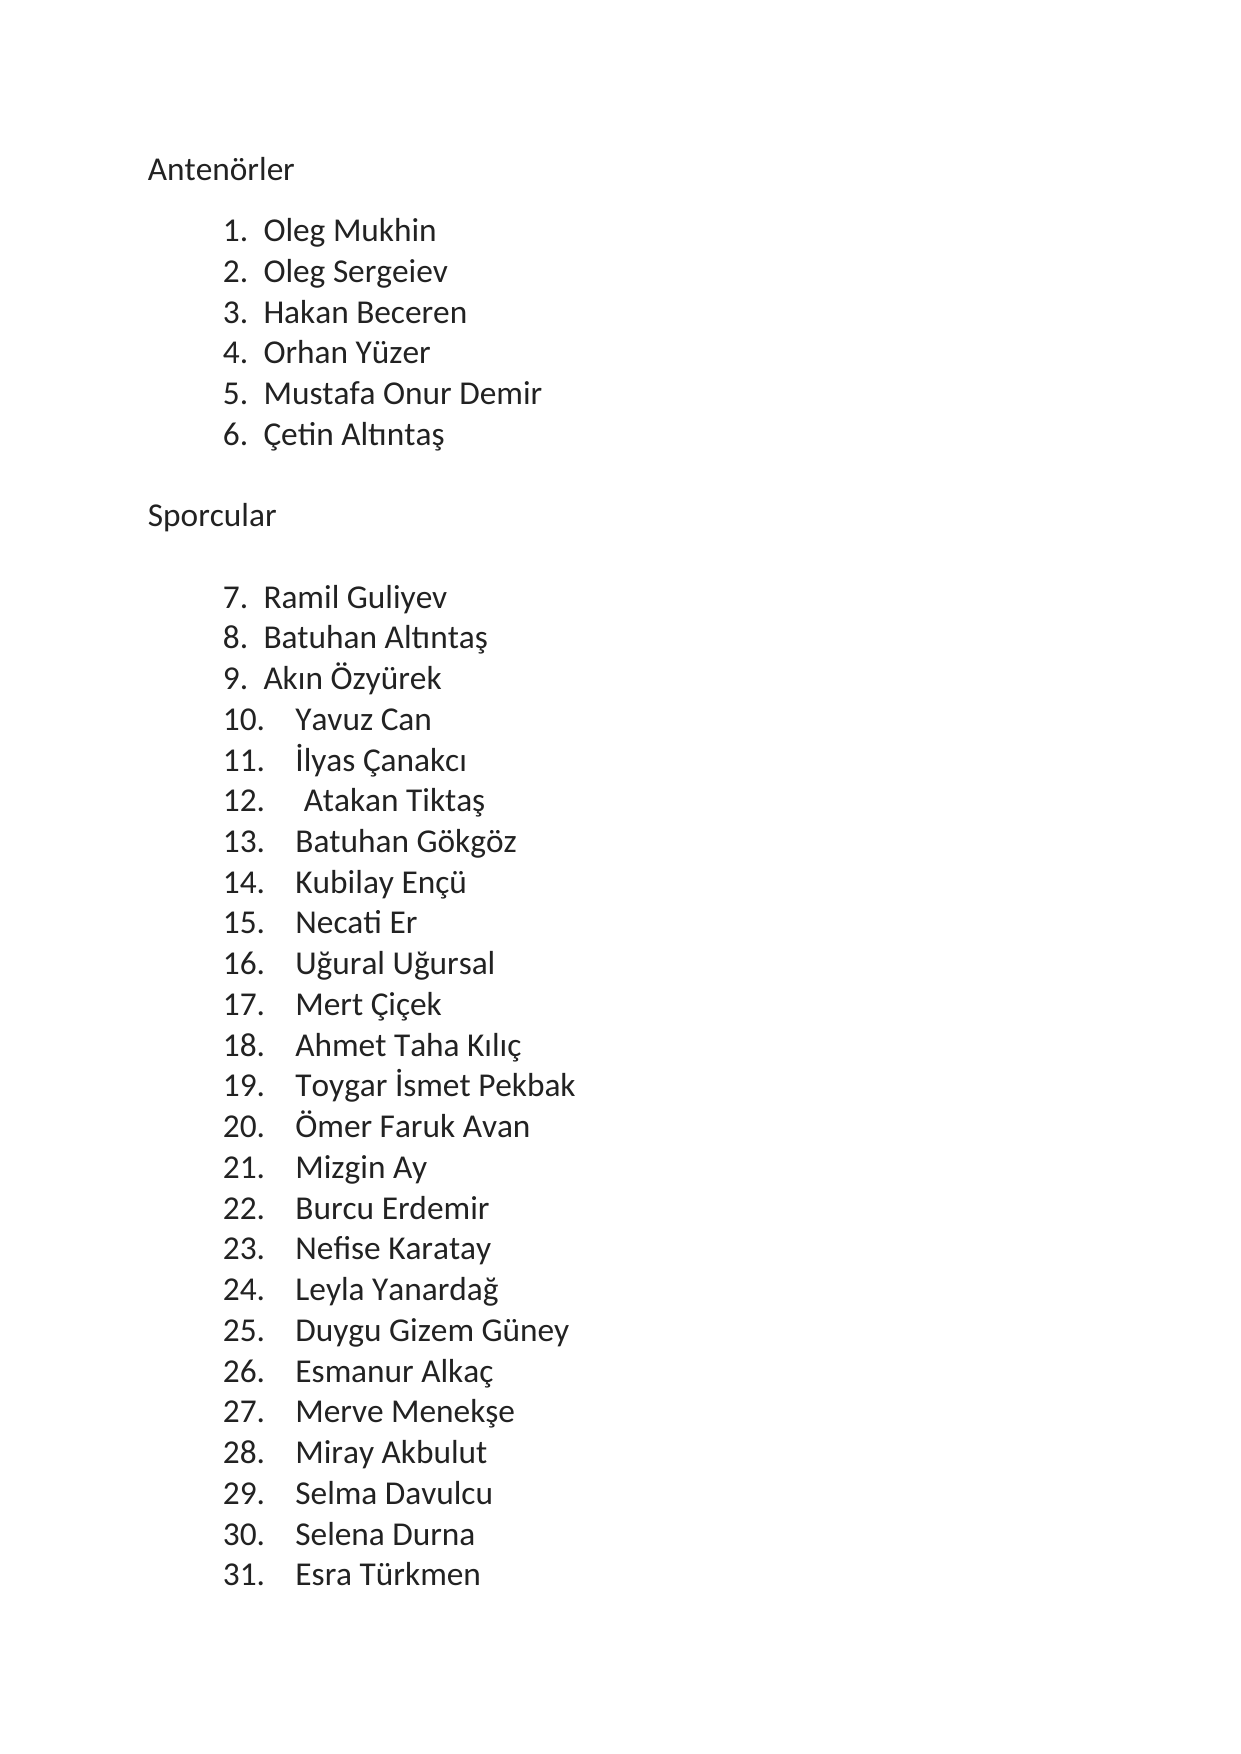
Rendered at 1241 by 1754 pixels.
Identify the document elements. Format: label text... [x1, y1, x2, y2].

list Ömer Faruk Avan [223, 1105, 1093, 1146]
list İlyas Çanakcı [223, 739, 1093, 779]
list Ahmet Taha Kılıç [223, 1024, 1093, 1064]
text Sporcular [148, 494, 1093, 535]
list Burcu Erdemir [223, 1187, 1093, 1227]
list Necati Er [223, 902, 1093, 942]
list Batuhan Gökgöz [223, 820, 1093, 861]
list Yavuz Can [223, 698, 1093, 739]
list Duygu Gizem Güney [223, 1309, 1093, 1349]
text Antenörler [148, 148, 1093, 188]
list Mustafa Onur Demir [223, 372, 1093, 413]
list Mizgin Ay [223, 1146, 1093, 1187]
list Leyla Yanardağ [223, 1268, 1093, 1309]
list Nefise Karatay [223, 1227, 1093, 1268]
list Kubilay Ençü [223, 861, 1093, 902]
list Ramil Guliyev [223, 576, 1093, 616]
list Miray Akbulut [223, 1431, 1093, 1472]
list Esmanur Alkaç [223, 1349, 1093, 1390]
list Batuhan Altıntaş [223, 616, 1093, 657]
list Toygar İsmet Pekbak [223, 1064, 1093, 1105]
list Selena Durna [223, 1512, 1093, 1553]
list Merve Menekşe [223, 1390, 1093, 1431]
list Akın Özyürek [223, 657, 1093, 698]
list Orhan Yüzer [223, 331, 1093, 372]
list Mert Çiçek [223, 983, 1093, 1024]
list Oleg Mukhin [223, 209, 1093, 250]
list Çetin Altıntaş [223, 413, 1093, 453]
list Oleg Sergeiev [223, 250, 1093, 291]
list Hakan Beceren [223, 291, 1093, 331]
list Selma Davulcu [223, 1472, 1093, 1512]
list Atakan Tiktaş [223, 779, 1093, 820]
list Esra Türkmen [223, 1553, 1093, 1594]
list Uğural Uğursal [223, 942, 1093, 983]
